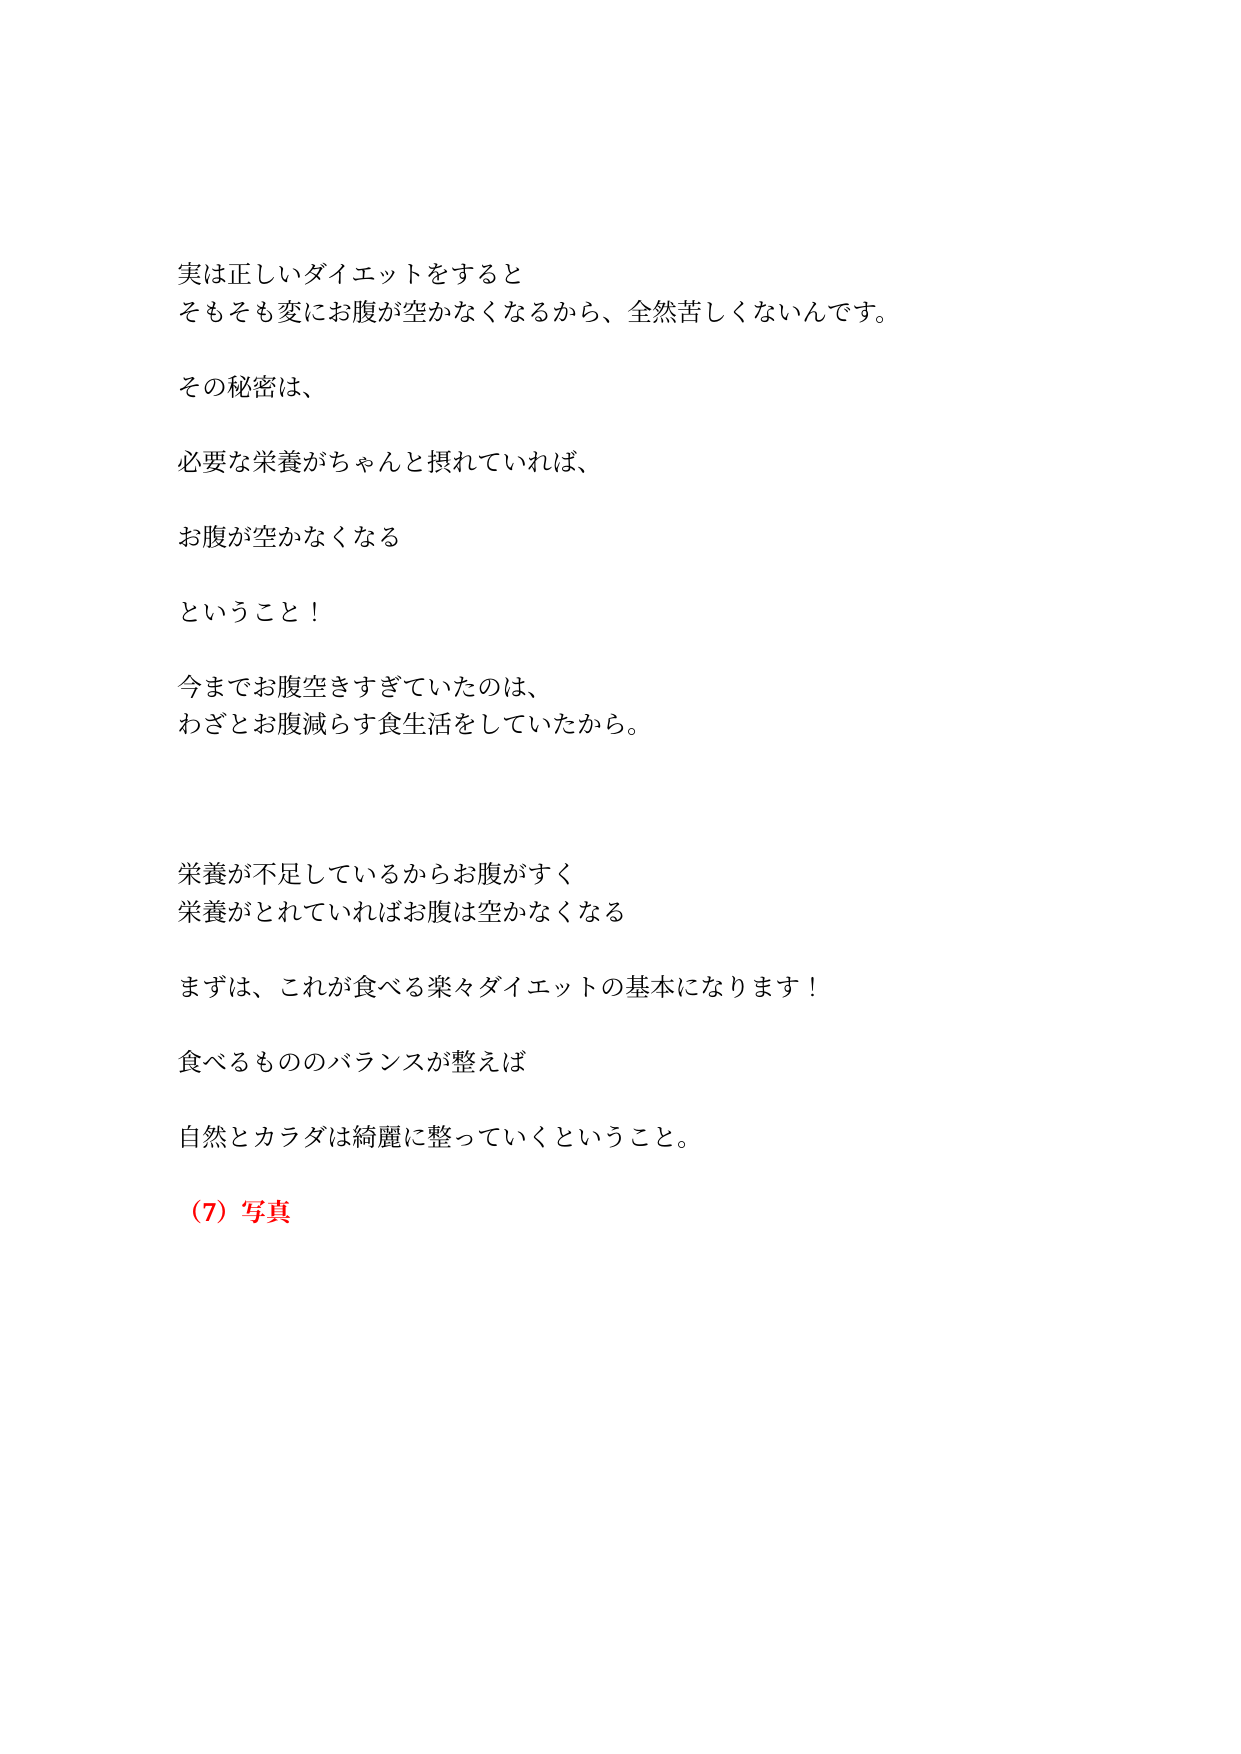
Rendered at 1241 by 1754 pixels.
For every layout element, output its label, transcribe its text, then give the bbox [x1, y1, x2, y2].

text 必要な栄養がちゃんと摂れていれば、 [177, 442, 1063, 479]
text 自然とカラダは綺麗に整っていくということ。 [177, 1117, 1063, 1154]
text ということ！ [177, 592, 1063, 629]
text わざとお腹減らす食生活をしていたから。 [177, 704, 1063, 742]
text 今までお腹空きすぎていたのは、 [177, 667, 1063, 704]
text お腹が空かなくなる [177, 517, 1063, 554]
text その秘密は、 [177, 367, 1063, 404]
text 栄養が不足しているからお腹がすく [177, 854, 1063, 892]
text 食べるもののバランスが整えば [177, 1042, 1063, 1079]
text 栄養がとれていればお腹は空かなくなる [177, 892, 1063, 929]
text （7）写真 [177, 1192, 1063, 1229]
text まずは、これが食べる楽々ダイエットの基本になります！ [177, 967, 1063, 1004]
text 実は正しいダイエットをすると [177, 254, 1063, 292]
text そもそも変にお腹が空かなくなるから、全然苦しくないんです。 [177, 292, 1063, 329]
